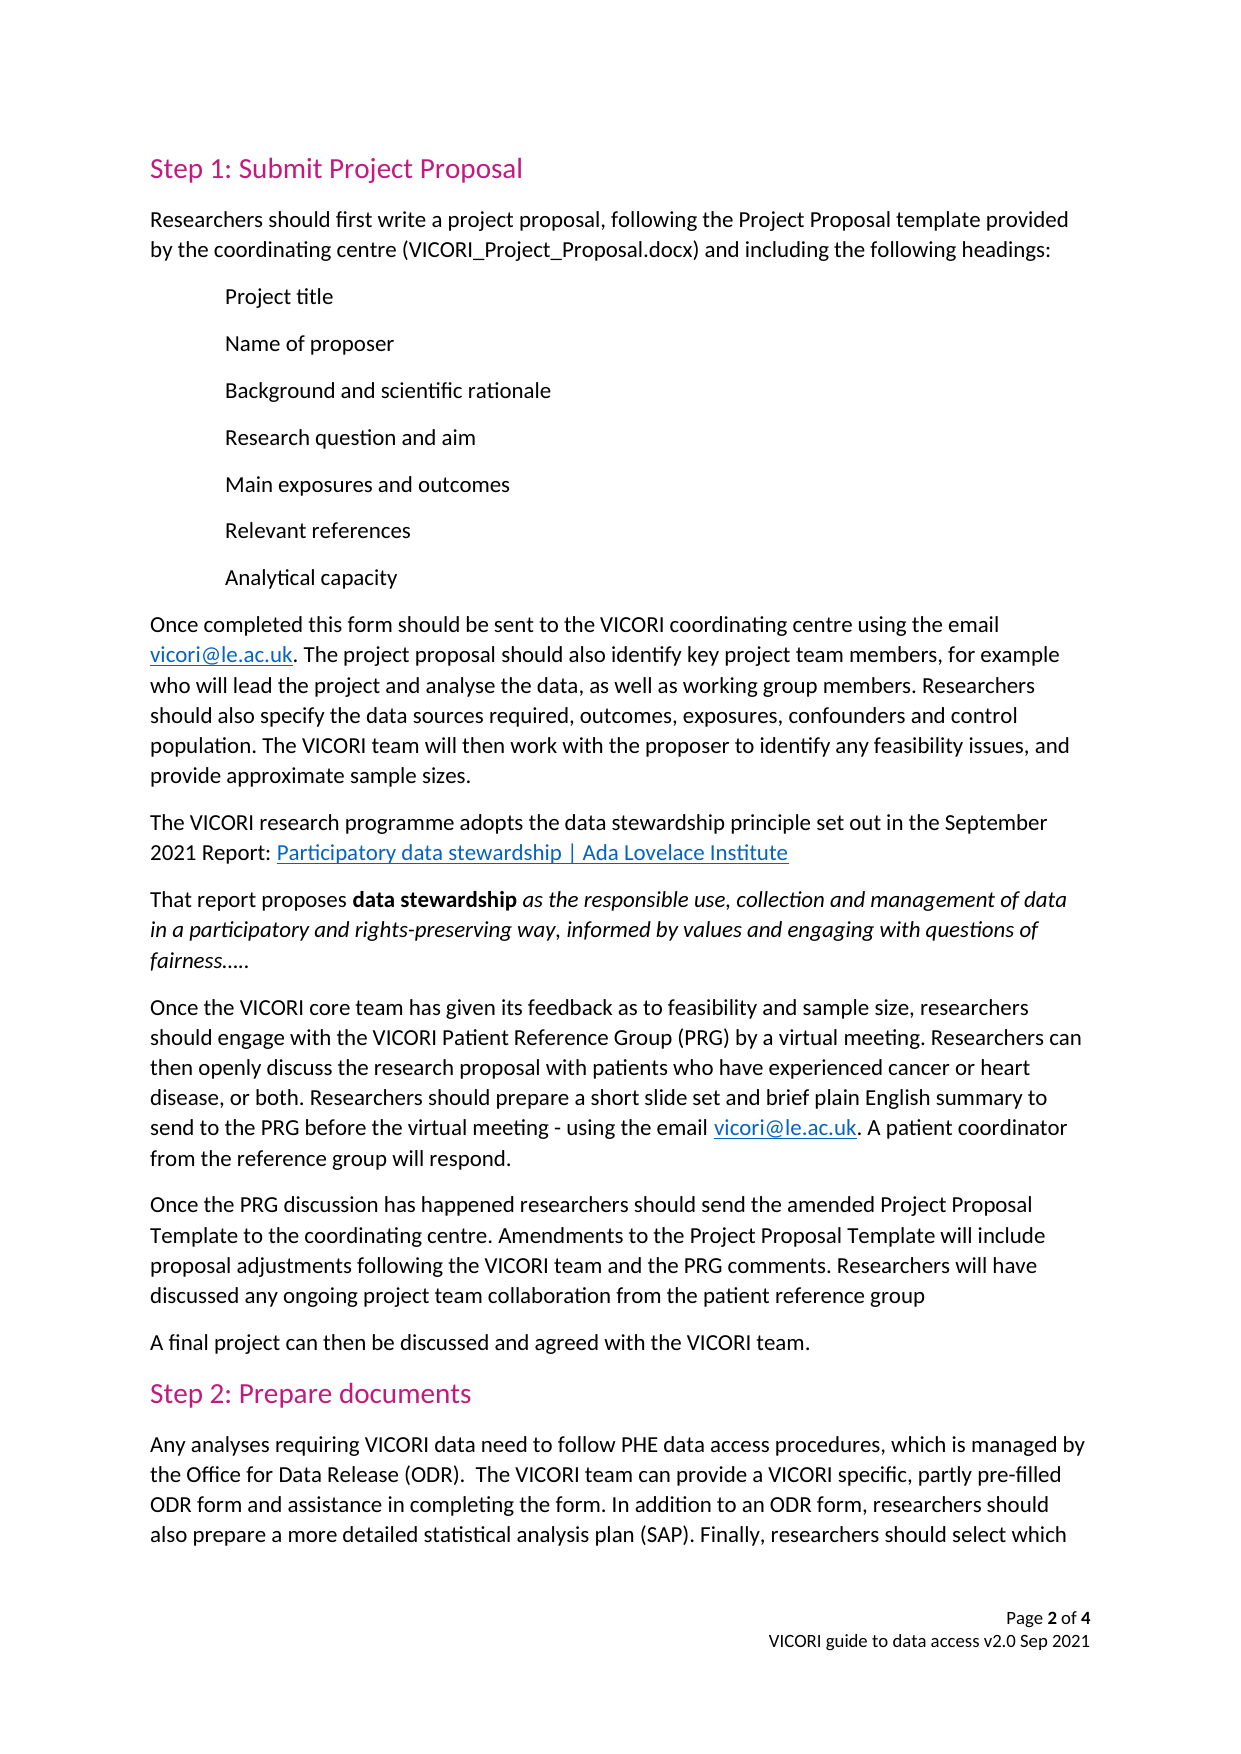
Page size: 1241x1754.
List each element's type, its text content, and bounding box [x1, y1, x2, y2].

text The VICORI research programme adopts the data stewardship principle set out in the September 2021 Report: Participatory data stewardship | Ada Lovelace Institute [150, 808, 1090, 866]
text A final project can then be discussed and agreed with the VICORI team. [150, 1328, 1090, 1356]
text Once the PRG discussion has happened researchers should send the amended Project Proposal Template to the coordinating centre. Amendments to the Project Proposal Template will include proposal adjustments following the VICORI team and the PRG comments. Researchers will have discussed any ongoing project team collaboration from the patient reference group [150, 1191, 1090, 1309]
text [150, 1430, 1090, 1549]
text That report proposes data stewardship as the responsible use, collection and management of data in a participatory and rights-preserving way, informed by values and engaging with questions of fairness….. [150, 885, 1090, 974]
text Once completed this form should be sent to the VICORI coordinating centre using the email vicori@le.ac.uk. The project proposal should also identify key project team members, for example who will lead the project and analyse the data, as well as working group members. Researchers should also specify the data sources required, outcomes, exposures, confounders and control population. The VICORI team will then work with the proposer to identify any feasibility issues, and provide approximate sample sizes. [150, 610, 1090, 789]
text Research question and aim [150, 423, 1090, 451]
text Name of proposer [150, 329, 1090, 357]
text Relevant references [150, 517, 1090, 544]
text Main exposures and outcomes [150, 470, 1090, 498]
text Background and scientific rationale [150, 376, 1090, 404]
text Once the VICORI core team has given its feedback as to feasibility and sample size, researchers should engage with the VICORI Patient Reference Group (PRG) by a virtual meeting. Researchers can then openly discuss the research proposal with patients who have experienced cancer or heart disease, or both. Researchers should prepare a short slide set and brief plain English summary to send to the PRG before the virtual meeting - using the email vicori@le.ac.uk. A patient coordinator from the reference group will respond. [150, 993, 1090, 1172]
text Project title [150, 282, 1090, 310]
text Step 1: Submit Project Proposal [150, 150, 1090, 186]
text Step 2: Prepare documents [150, 1375, 1090, 1411]
text Researchers should first write a project proposal, following the Project Proposal template provided by the coordinating centre (VICORI_Project_Proposal.docx) and including the following headings: [150, 205, 1090, 263]
text Analytical capacity [150, 563, 1090, 591]
